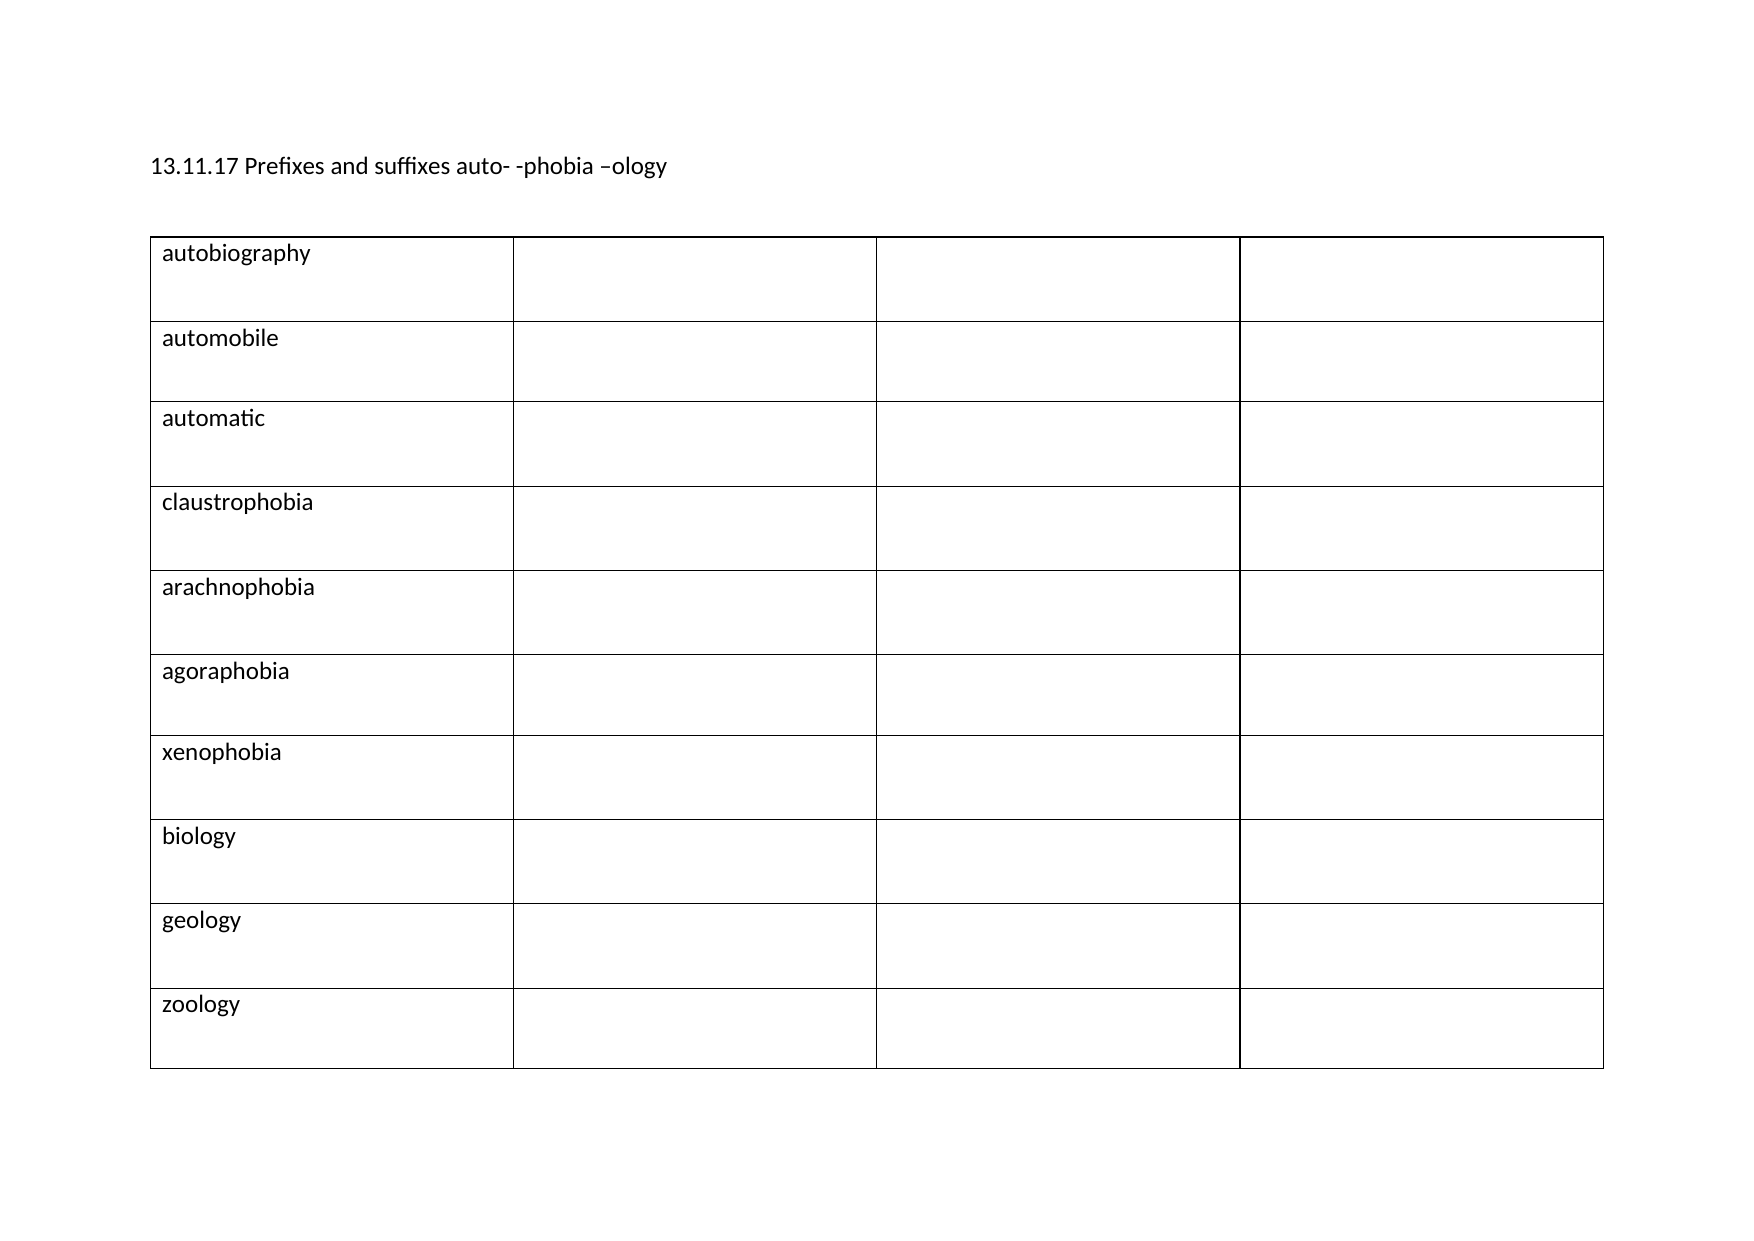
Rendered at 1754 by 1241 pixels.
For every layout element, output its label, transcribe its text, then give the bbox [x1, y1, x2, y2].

table_cell [877, 655, 1239, 735]
table_cell [877, 904, 1239, 987]
text 13.11.17 Prefixes and suffixes auto- -phobia –ology [150, 150, 1604, 181]
table_cell geology [151, 904, 513, 987]
table_cell [877, 487, 1239, 570]
table_cell automobile [151, 322, 513, 401]
table_cell [514, 402, 876, 486]
table_cell [1241, 820, 1603, 903]
table_header autobiography [151, 238, 513, 321]
table_cell biology [151, 820, 513, 903]
table_cell automatic [151, 402, 513, 486]
table_cell claustrophobia [151, 487, 513, 570]
table_cell [1241, 904, 1603, 987]
table_cell zoology [151, 989, 513, 1068]
table_cell [514, 736, 876, 819]
table_cell [514, 487, 876, 570]
table_cell [1241, 322, 1603, 401]
table_cell [1241, 402, 1603, 486]
table_cell [877, 571, 1239, 654]
table_cell agoraphobia [151, 655, 513, 735]
table_cell [514, 571, 876, 654]
table_cell arachnophobia [151, 571, 513, 654]
table_cell [514, 989, 876, 1068]
table_header [1241, 238, 1603, 321]
table_header [514, 238, 876, 321]
table_cell [1241, 487, 1603, 570]
table_cell [1241, 989, 1603, 1068]
table_cell [514, 904, 876, 987]
table_cell [877, 322, 1239, 401]
table_cell xenophobia [151, 736, 513, 819]
table_cell [877, 402, 1239, 486]
table_cell [877, 989, 1239, 1068]
table_cell [514, 322, 876, 401]
table_cell [514, 655, 876, 735]
table_cell [877, 736, 1239, 819]
table_cell [1241, 655, 1603, 735]
table_cell [1241, 736, 1603, 819]
table_cell [1241, 571, 1603, 654]
table_cell [877, 820, 1239, 903]
table_cell [514, 820, 876, 903]
table_header [877, 238, 1239, 321]
